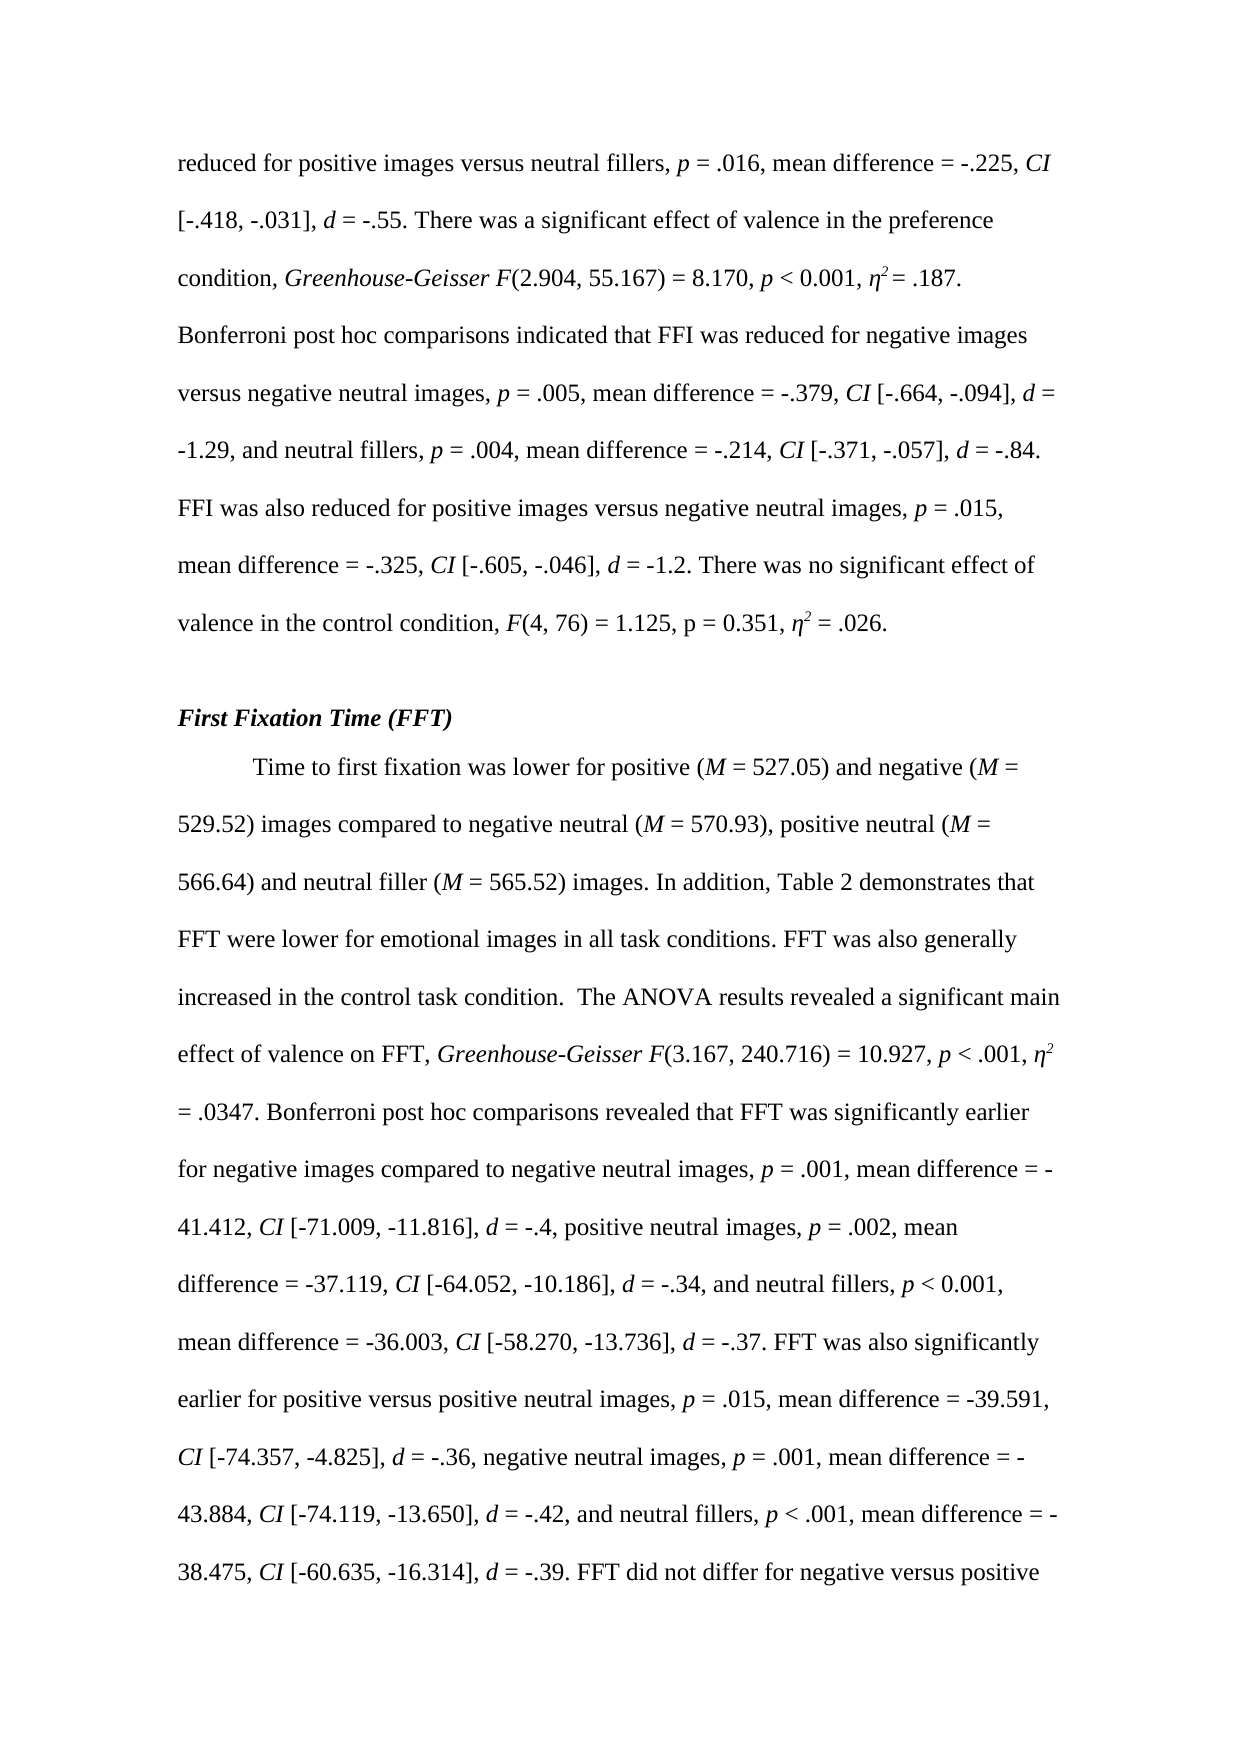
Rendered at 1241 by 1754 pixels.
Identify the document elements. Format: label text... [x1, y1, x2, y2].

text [177, 752, 1063, 1586]
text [177, 148, 1063, 636]
subtitle First Fixation Time (FFT) [177, 703, 1004, 731]
